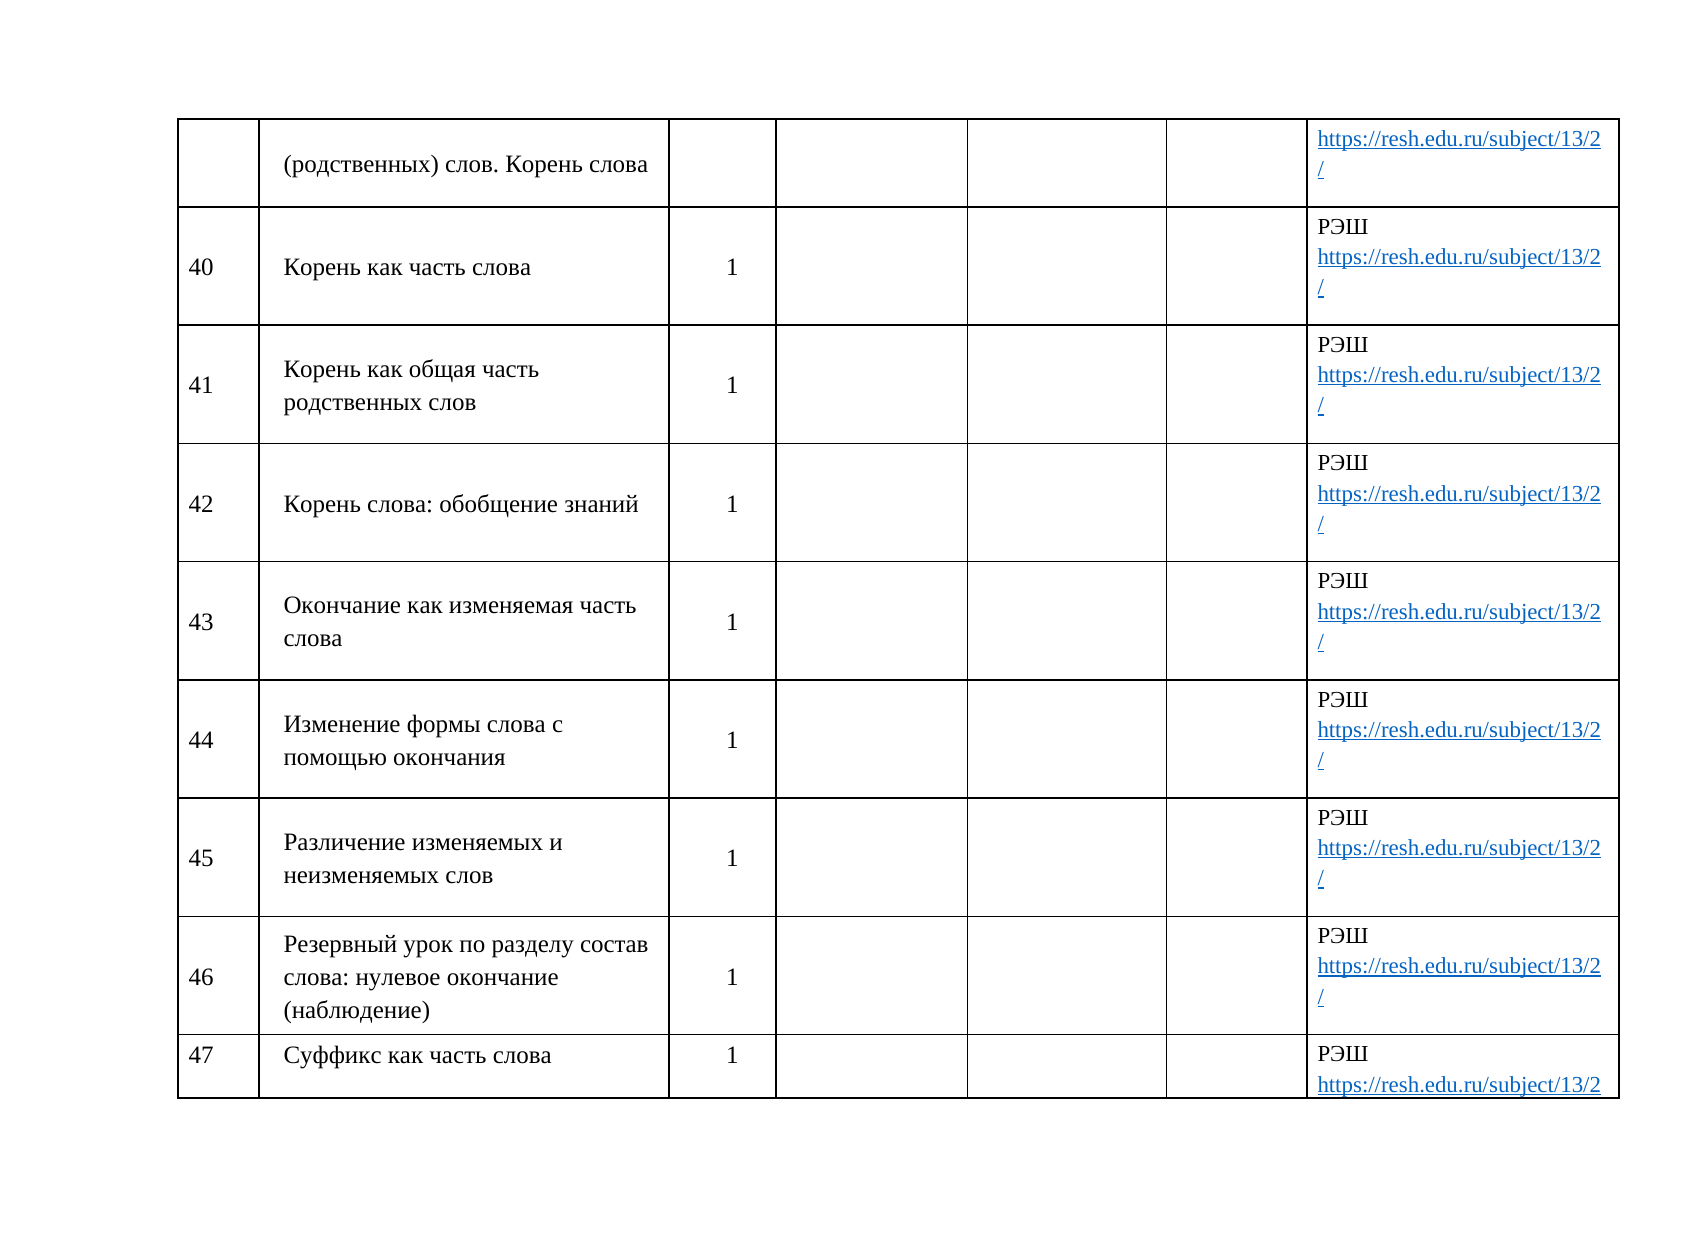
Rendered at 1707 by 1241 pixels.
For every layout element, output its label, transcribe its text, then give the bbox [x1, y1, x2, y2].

table_cell [777, 799, 967, 916]
table_cell [968, 562, 1166, 679]
table_cell 42 [179, 444, 258, 561]
table_cell 1 [670, 562, 775, 679]
table_cell [1167, 562, 1306, 679]
table_cell [1167, 681, 1306, 797]
table_cell 46 [179, 917, 258, 1034]
table_cell РЭШ https://resh.edu.ru/subject/13/2/ [1308, 562, 1618, 679]
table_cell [260, 1035, 668, 1097]
table_cell 1 [670, 681, 775, 797]
table_cell [777, 562, 967, 679]
table_cell [968, 799, 1166, 916]
table_cell [968, 326, 1166, 443]
table_cell РЭШ https://resh.edu.ru/subject/13/2/ [1308, 444, 1618, 561]
table_cell [968, 681, 1166, 797]
table_cell [777, 1035, 967, 1097]
table_cell [968, 917, 1166, 1034]
table_cell [968, 444, 1166, 561]
table_cell [1167, 120, 1306, 206]
table_cell 1 [670, 1035, 775, 1097]
table_cell [1167, 1035, 1306, 1097]
table_cell 47 [179, 1035, 258, 1097]
table_cell 1 [670, 326, 775, 443]
table_cell [777, 120, 967, 206]
table_cell РЭШ https://resh.edu.ru/subject/13/2/ [1308, 917, 1618, 1034]
table_cell Изменение формы слова с помощью окончания [260, 681, 668, 797]
table_cell 1 [670, 917, 775, 1034]
table_cell Корень как общая часть родственных слов [260, 326, 668, 443]
table_cell [1167, 444, 1306, 561]
table_cell 43 [179, 562, 258, 679]
table_cell [777, 444, 967, 561]
table_cell 40 [179, 208, 258, 324]
table_cell 39 [179, 120, 258, 206]
table_cell [1167, 326, 1306, 443]
table_cell [1167, 799, 1306, 916]
table_cell [968, 208, 1166, 324]
table_cell 1 [670, 444, 775, 561]
table_cell 45 [179, 799, 258, 916]
table_cell Окончание как изменяемая часть слова [260, 562, 668, 679]
table_cell [777, 917, 967, 1034]
table_cell РЭШ https://resh.edu.ru/subject/13/2/ [1308, 681, 1618, 797]
table_cell 41 [179, 326, 258, 443]
table_cell [777, 208, 967, 324]
table_cell Резервный урок по разделу состав слова: нулевое окончание (наблюдение) [260, 917, 668, 1034]
table_cell [968, 120, 1166, 206]
table_cell [968, 1035, 1166, 1097]
table_cell Корень как часть слова [260, 208, 668, 324]
table_cell 1 [670, 208, 775, 324]
table_cell [1167, 917, 1306, 1034]
table_cell [777, 681, 967, 797]
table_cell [1308, 1035, 1618, 1097]
table_cell [777, 326, 967, 443]
table_cell 44 [179, 681, 258, 797]
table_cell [1308, 120, 1618, 206]
table_cell 1 [670, 799, 775, 916]
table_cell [260, 120, 668, 206]
table_cell РЭШ https://resh.edu.ru/subject/13/2/ [1308, 799, 1618, 916]
table_cell Корень слова: обобщение знаний [260, 444, 668, 561]
table_cell 1 [670, 120, 775, 206]
table_cell РЭШ https://resh.edu.ru/subject/13/2/ [1308, 326, 1618, 443]
table_cell Различение изменяемых и неизменяемых слов [260, 799, 668, 916]
table_cell [1167, 208, 1306, 324]
table_cell РЭШ https://resh.edu.ru/subject/13/2/ [1308, 208, 1618, 324]
